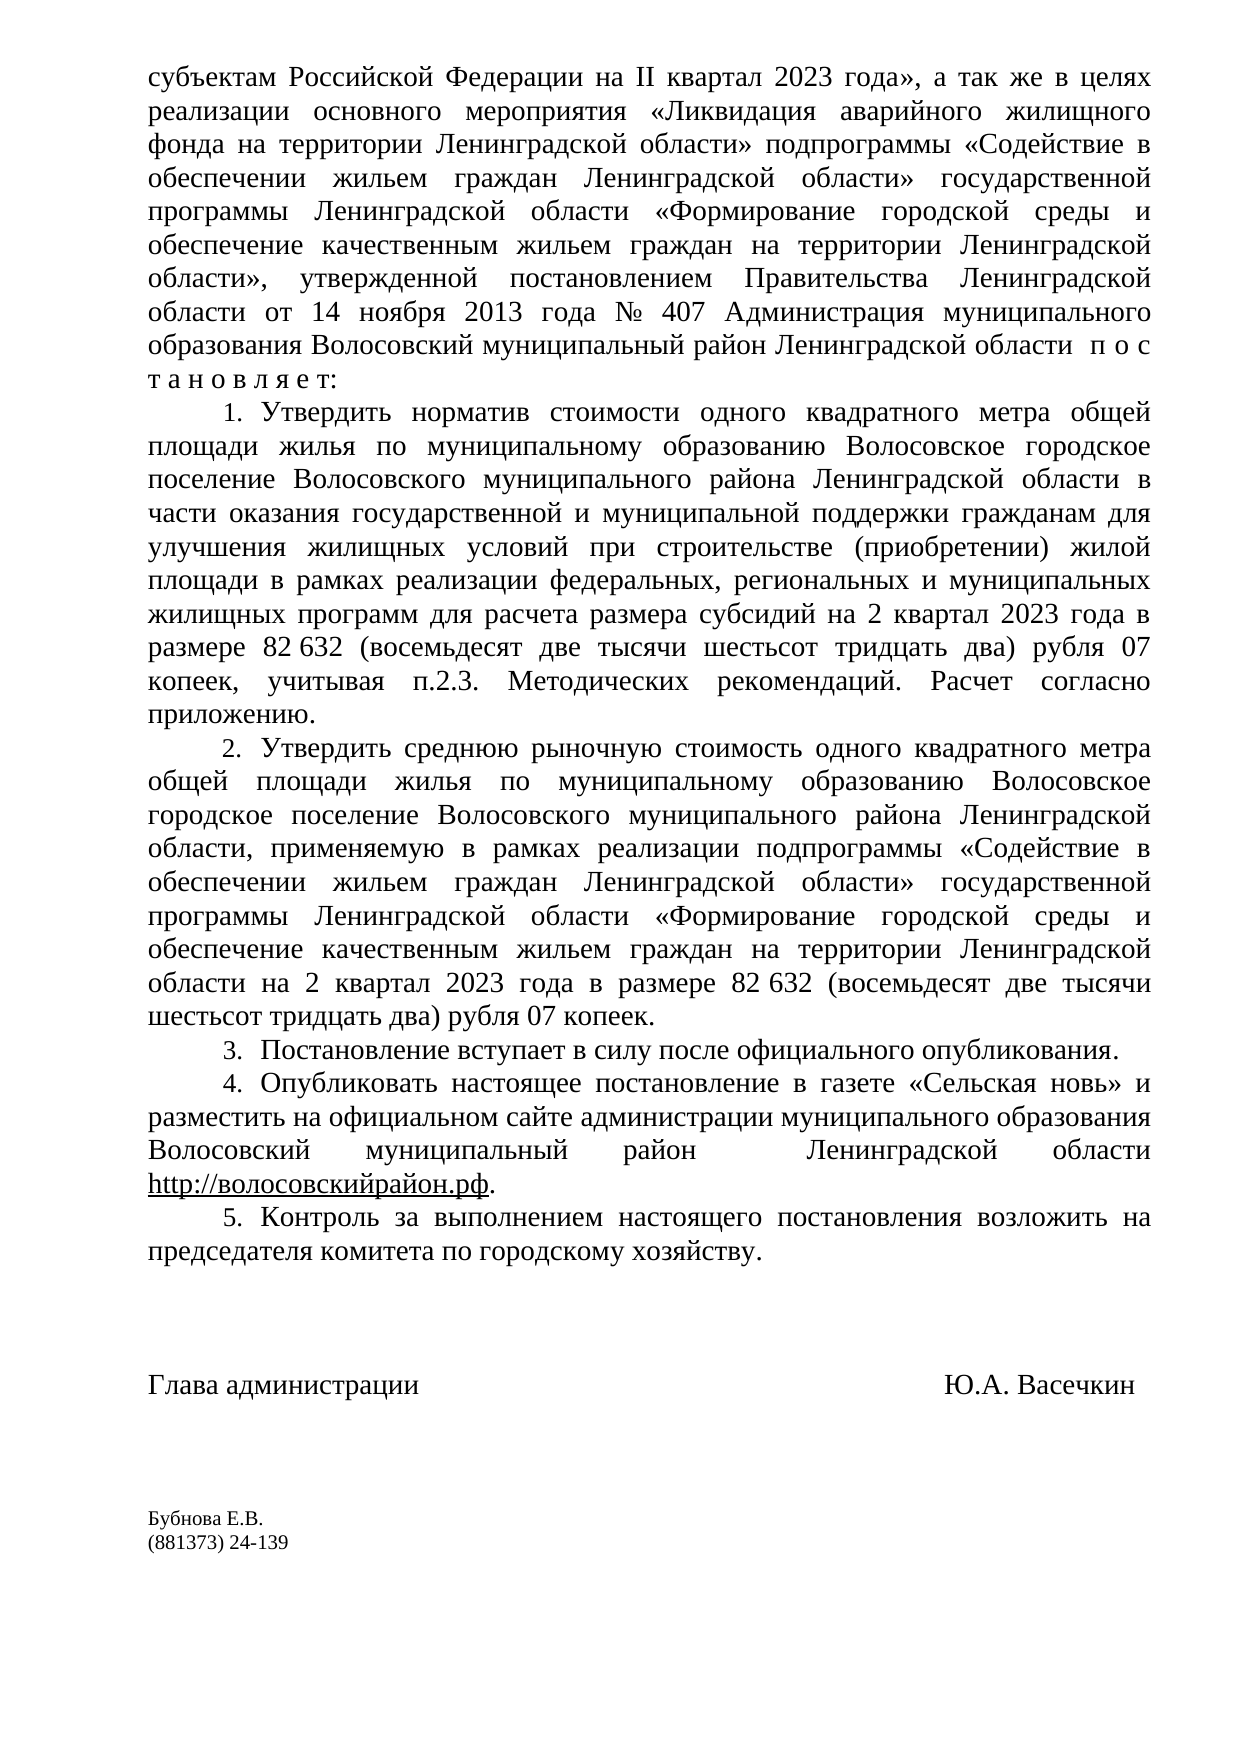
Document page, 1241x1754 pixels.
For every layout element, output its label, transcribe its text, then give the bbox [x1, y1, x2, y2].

text (881373) 24-139 [148, 1530, 1152, 1554]
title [148, 59, 1152, 328]
text Глава администрации Ю.А. Васечкин [148, 1367, 1152, 1401]
list Утвердить норматив стоимости одного квадратного метра общей площади жилья по муниципальному образованию Волосовское городское поселение Волосовского муниципального района Ленинградской области в части оказания государственной и муниципальной поддержки гражданам для улучшения жилищных условий при строительстве (приобретении) жилой площади в рамках реализации федеральных, региональных и муниципальных жилищных программ для расчета размера субсидий на 2 квартал 2023 года в размере 82 632 (восемьдесят две тысячи шестьсот тридцать два) рубля 07 копеек, учитывая п.2.3. Методических рекомендаций. Расчет согласно приложению. [148, 394, 1152, 730]
list Опубликовать настоящее постановление в газете «Сельская новь» и разместить на официальном сайте администрации муниципального образования Волосовский муниципальный район Ленинградской области http://волосовскийрайон.рф. [148, 1065, 1152, 1199]
list Постановление вступает в силу после официального опубликования. [148, 1032, 1152, 1065]
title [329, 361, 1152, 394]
text Бубнова Е.В. [148, 1506, 1152, 1530]
list Утвердить среднюю рыночную стоимость одного квадратного метра общей площади жилья по муниципальному образованию Волосовское городское поселение Волосовского муниципального района Ленинградской области, применяемую в рамках реализации подпрограммы «Содействие в обеспечении жильем граждан Ленинградской области» государственной программы Ленинградской области «Формирование городской среды и обеспечение качественным жильем граждан на территории Ленинградской области на 2 квартал 2023 года в размере 82 632 (восемьдесят две тысячи шестьсот тридцать два) рубля 07 копеек. [148, 730, 1152, 1032]
list Контроль за выполнением настоящего постановления возложить на председателя комитета по городскому хозяйству. [148, 1199, 1152, 1267]
